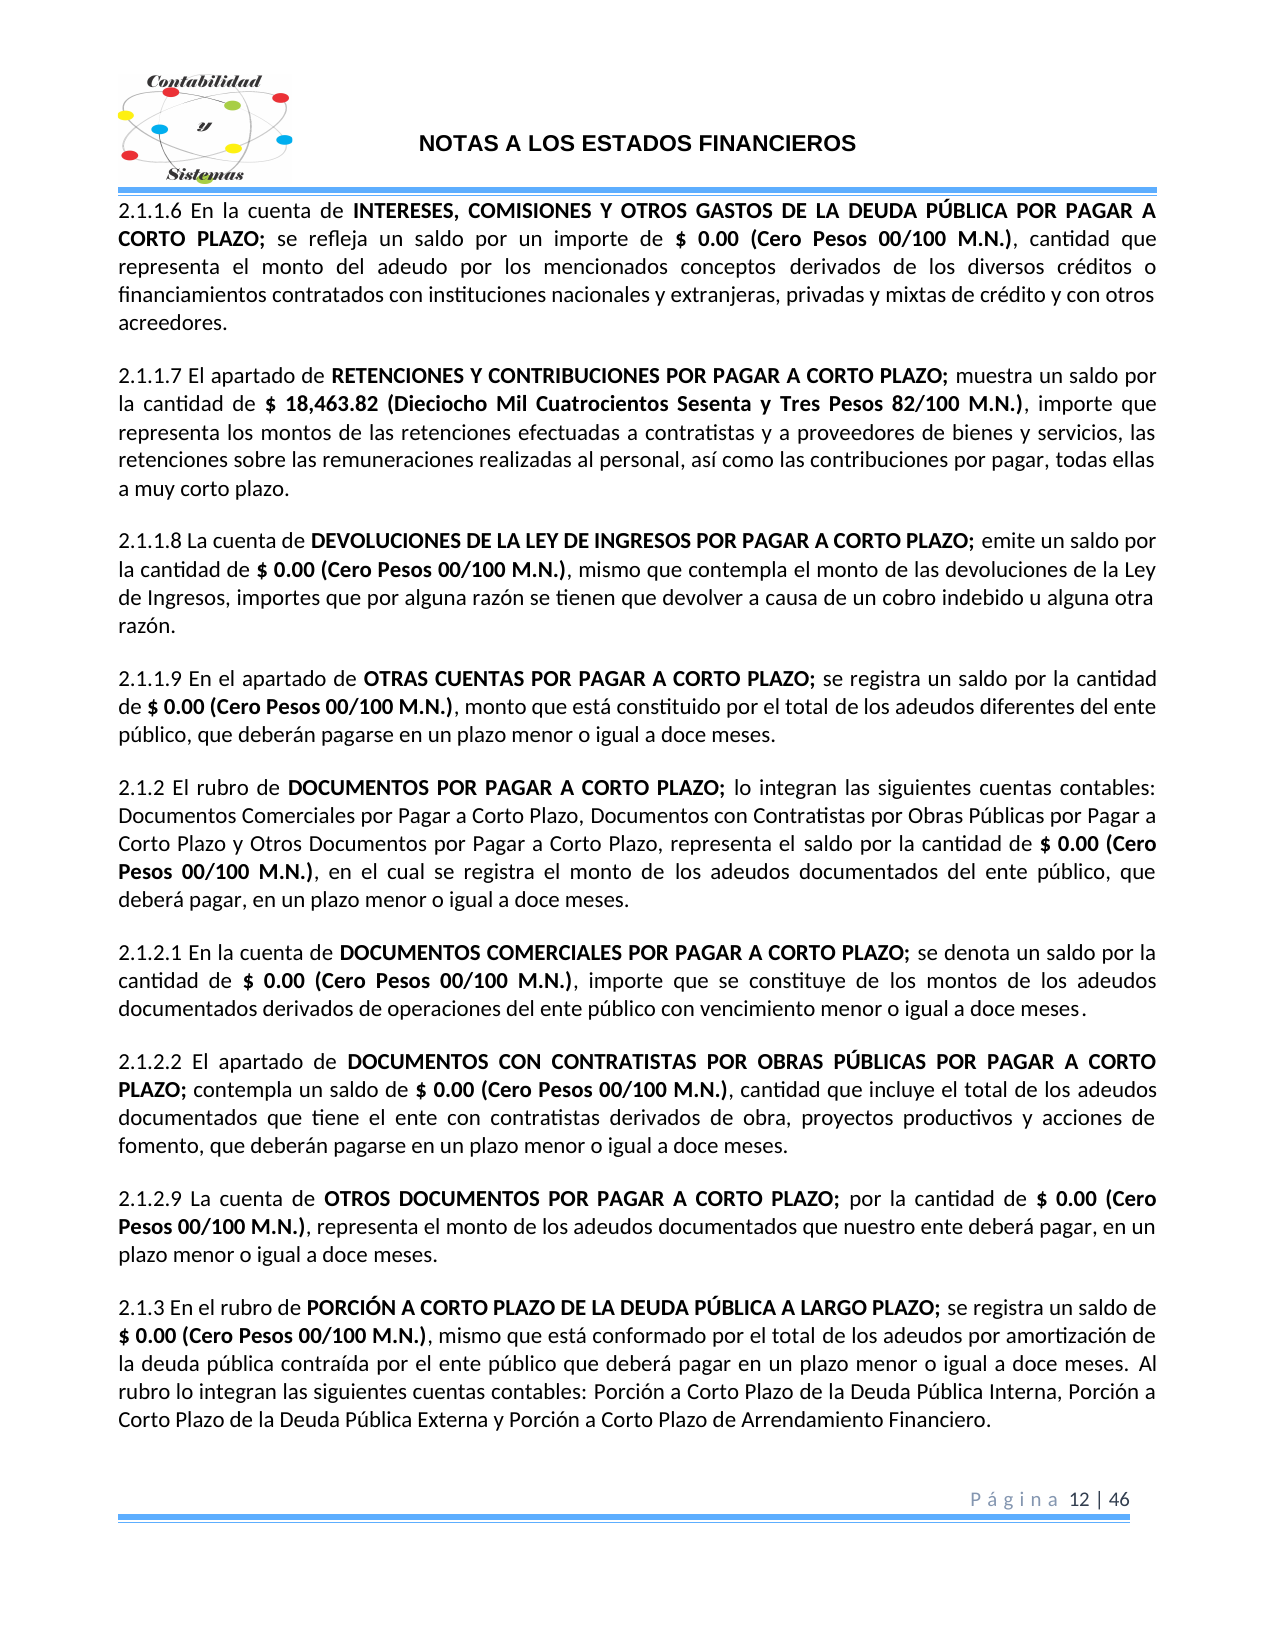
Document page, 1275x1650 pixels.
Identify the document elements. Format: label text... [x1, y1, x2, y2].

text 2.1.2 El rubro de DOCUMENTOS POR PAGAR A CORTO PLAZO; lo integran las siguientes cuentas contables: Documentos Comerciales por Pagar a Corto Plazo, Documentos con Contratistas por Obras Públicas por Pagar a Corto Plazo y Otros Documentos por Pagar a Corto Plazo, representa el saldo por la cantidad de $ 0.00 (Cero Pesos 00/100 M.N.), en el cual se registra el monto de los adeudos documentados del ente público, que deberá pagar, en un plazo menor o igual a doce meses. [118, 773, 1157, 913]
text 2.1.1.8 La cuenta de DEVOLUCIONES DE LA LEY DE INGRESOS POR PAGAR A CORTO PLAZO; emite un saldo por la cantidad de $ 0.00 (Cero Pesos 00/100 M.N.), mismo que contempla el monto de las devoluciones de la Ley de Ingresos, importes que por alguna razón se tienen que devolver a causa de un cobro indebido u alguna otra razón. [118, 527, 1157, 639]
text 2.1.1.6 En la cuenta de INTERESES, COMISIONES Y OTROS GASTOS DE LA DEUDA PÚBLICA POR PAGAR A CORTO PLAZO; se refleja un saldo por un importe de $ 0.00 (Cero Pesos 00/100 M.N.), cantidad que representa el monto del adeudo por los mencionados conceptos derivados de los diversos créditos o financiamientos contratados con instituciones nacionales y extranjeras, privadas y mixtas de crédito y con otros acreedores. [118, 196, 1157, 337]
text 2.1.2.9 La cuenta de OTROS DOCUMENTOS POR PAGAR A CORTO PLAZO; por la cantidad de $ 0.00 (Cero Pesos 00/100 M.N.), representa el monto de los adeudos documentados que nuestro ente deberá pagar, en un plazo menor o igual a doce meses. [118, 1184, 1157, 1268]
text 2.1.2.2 El apartado de DOCUMENTOS CON CONTRATISTAS POR OBRAS PÚBLICAS POR PAGAR A CORTO PLAZO; contempla un saldo de $ 0.00 (Cero Pesos 00/100 M.N.), cantidad que incluye el total de los adeudos documentados que tiene el ente con contratistas derivados de obra, proyectos productivos y acciones de fomento, que deberán pagarse en un plazo menor o igual a doce meses. [118, 1047, 1157, 1159]
text 2.1.2.1 En la cuenta de DOCUMENTOS COMERCIALES POR PAGAR A CORTO PLAZO; se denota un saldo por la cantidad de $ 0.00 (Cero Pesos 00/100 M.N.), importe que se constituye de los montos de los adeudos documentados derivados de operaciones del ente público con vencimiento menor o igual a doce meses. [118, 938, 1157, 1022]
text 2.1.3 En el rubro de PORCIÓN A CORTO PLAZO DE LA DEUDA PÚBLICA A LARGO PLAZO; se registra un saldo de $ 0.00 (Cero Pesos 00/100 M.N.), mismo que está conformado por el total de los adeudos por amortización de la deuda pública contraída por el ente público que deberá pagar en un plazo menor o igual a doce meses. Al rubro lo integran las siguientes cuentas contables: Porción a Corto Plazo de la Deuda Pública Interna, Porción a Corto Plazo de la Deuda Pública Externa y Porción a Corto Plazo de Arrendamiento Financiero. [118, 1293, 1157, 1433]
text 2.1.1.7 El apartado de RETENCIONES Y CONTRIBUCIONES POR PAGAR A CORTO PLAZO; muestra un saldo por la cantidad de $ 18,463.82 (Dieciocho Mil Cuatrocientos Sesenta y Tres Pesos 82/100 M.N.), importe que representa los montos de las retenciones efectuadas a contratistas y a proveedores de bienes y servicios, las retenciones sobre las remuneraciones realizadas al personal, así como las contribuciones por pagar, todas ellas a muy corto plazo. [118, 362, 1157, 502]
text 2.1.1.9 En el apartado de OTRAS CUENTAS POR PAGAR A CORTO PLAZO; se registra un saldo por la cantidad de $ 0.00 (Cero Pesos 00/100 M.N.), monto que está constituido por el total de los adeudos diferentes del ente público, que deberán pagarse en un plazo menor o igual a doce meses. [118, 664, 1157, 748]
picture [117, 74, 293, 184]
